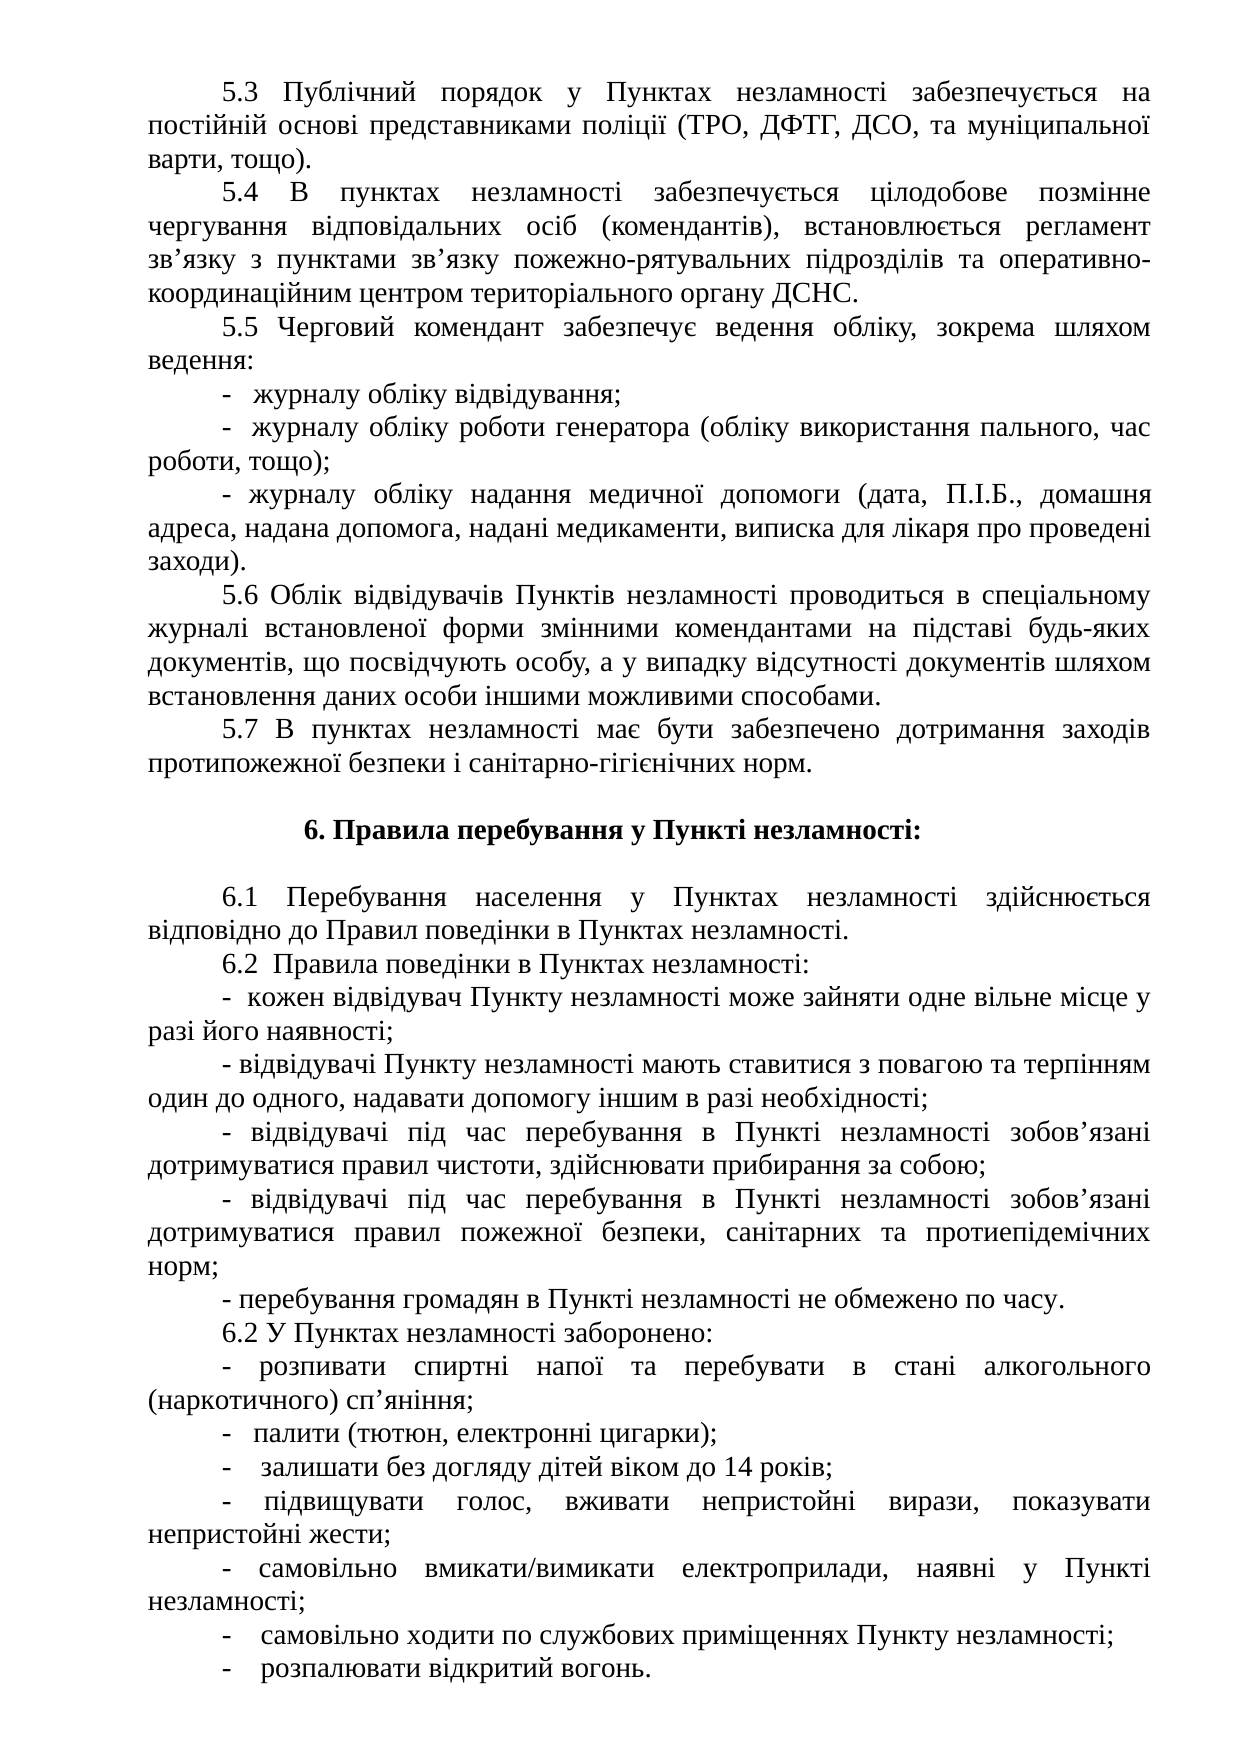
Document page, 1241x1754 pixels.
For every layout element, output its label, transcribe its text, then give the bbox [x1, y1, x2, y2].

text - відвідувачі Пункту незламності мають ставитися з повагою та терпінням один до одного, надавати допомогу іншим в разі необхідності; [148, 1047, 1152, 1114]
text - журналу обліку роботи генератора (обліку використання пального, час роботи, тощо); [148, 409, 1152, 476]
text 5.3 Публічний порядок у Пунктах незламності забезпечується на постійній основі представниками поліції (ТРО, ДФТГ, ДСО, та муніципальної варти, тощо). [148, 74, 1152, 174]
text 5.6 Облік відвідувачів Пунктів незламності проводиться в спеціальному журналі встановленої форми змінними комендантами на підставі будь-яких документів, що посвідчують особу, а у випадку відсутності документів шляхом встановлення даних особи іншими можливими способами. [148, 577, 1152, 711]
text - розпивати спиртні напої та перебувати в стані алкогольного (наркотичного) сп’яніння; [148, 1348, 1152, 1416]
text - відвідувачі під час перебування в Пункті незламності зобов’язані дотримуватися правил пожежної безпеки, санітарних та протиепідемічних норм; [148, 1181, 1152, 1281]
text 5.4 В пунктах незламності забезпечується цілодобове позмінне чергування відповідальних осіб (комендантів), встановлюється регламент зв’язку з пунктами зв’язку пожежно-рятувальних підрозділів та оперативно-координаційним центром територіального органу ДСНС. [148, 174, 1152, 309]
text - самовільно вмикати/вимикати електроприлади, наявні у Пункті незламності; [148, 1550, 1152, 1617]
text - журналу обліку відвідування; [148, 376, 1152, 409]
text - кожен відвідувач Пункту незламності може зайняти одне вільне місце у разі його наявності; [148, 979, 1152, 1047]
list 6.2 Правила поведінки в Пунктах незламності: [222, 946, 1152, 979]
text 5.5 Черговий комендант забезпечує ведення обліку, зокрема шляхом ведення: [148, 309, 1152, 376]
text - журналу обліку надання медичної допомоги (дата, П.І.Б., домашня адреса, надана допомога, надані медикаменти, виписка для лікаря про проведені заходи). [148, 476, 1152, 577]
text - перебування громадян в Пункті незламності не обмежено по часу. [148, 1281, 1152, 1315]
text - залишати без догляду дітей віком до 14 років; [148, 1449, 1152, 1483]
text - розпалювати відкритий вогонь. [148, 1650, 1152, 1684]
text 5.7 В пунктах незламності має бути забезпечено дотримання заходів протипожежної безпеки і санітарно-гігієнічних норм. [148, 711, 1152, 778]
text 6.2 У Пунктах незламності заборонено: [148, 1315, 1152, 1348]
text - відвідувачі під час перебування в Пункті незламності зобов’язані дотримуватися правил чистоти, здійснювати прибирання за собою; [148, 1114, 1152, 1181]
text - палити (тютюн, електронні цигарки); [148, 1416, 1152, 1449]
text - підвищувати голос, вживати непристойні вирази, показувати непристойні жести; [148, 1483, 1152, 1550]
list 6.1 Перебування населення у Пунктах незламності здійснюється відповідно до Правил поведінки в Пунктах незламності. [148, 879, 1152, 946]
text - самовільно ходити по службових приміщеннях Пункту незламності; [148, 1617, 1152, 1650]
list 6. Правила перебування у Пункті незламності: [303, 812, 1152, 845]
